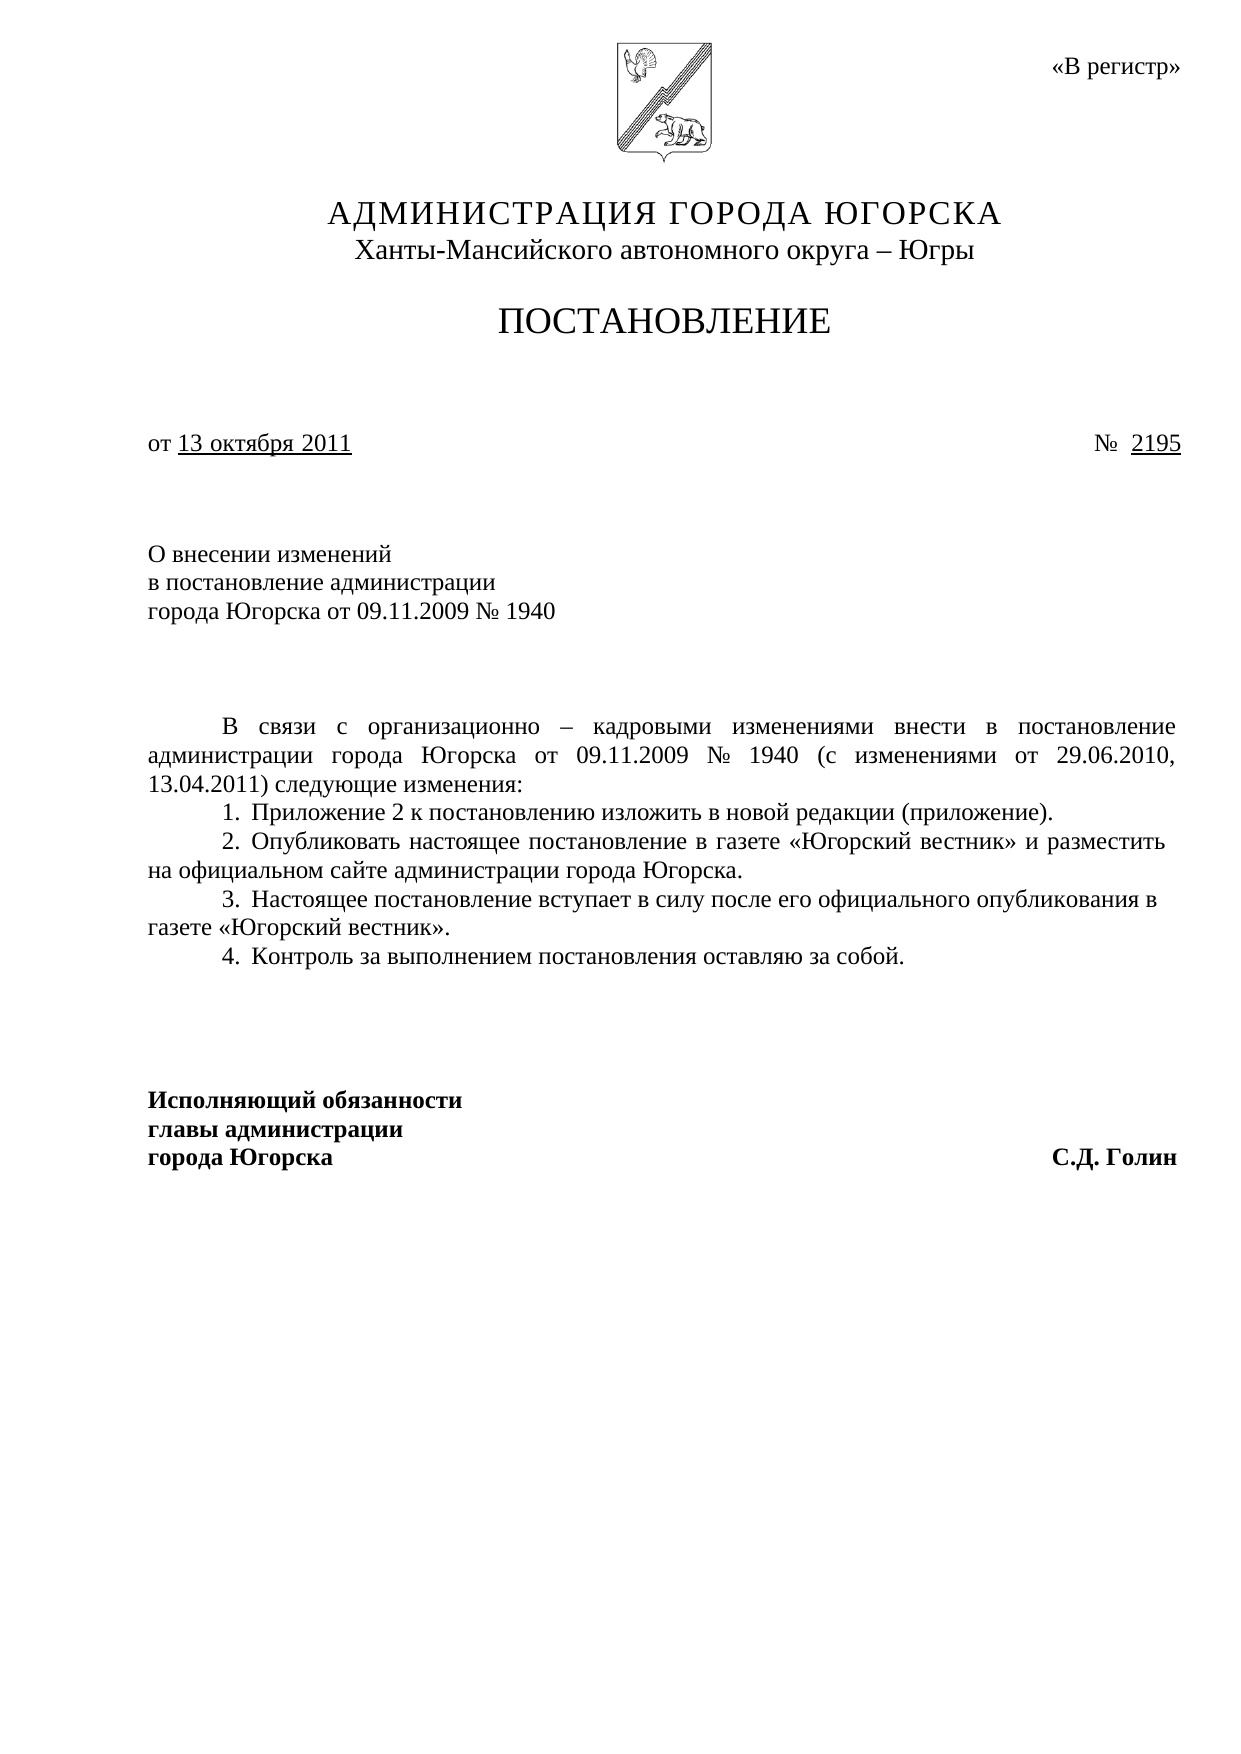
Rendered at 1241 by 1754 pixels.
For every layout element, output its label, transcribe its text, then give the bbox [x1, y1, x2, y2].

text Исполняющий обязанности [148, 1085, 1181, 1114]
subtitle ПОСТАНОВЛЕНИЕ [148, 299, 1181, 342]
picture [616, 41, 713, 165]
subtitle Ханты-Мансийского автономного округа – Югры [148, 232, 1181, 265]
title В связи с организационно – кадровыми изменениями внести в постановление администрации города Югорска от 09.11.2009 № 1940 (с изменениями от 29.06.2010, 13.04.2011) следующие изменения: [148, 711, 1176, 797]
title в постановление администрации [148, 567, 1181, 596]
subtitle Опубликовать настоящее постановление в газете «Югорский вестник» и разместить на официальном сайте администрации города Югорска. [148, 826, 1166, 884]
list Настоящее постановление вступает в силу после его официального опубликования в газете «Югорский вестник». [148, 884, 1181, 941]
text главы администрации [148, 1114, 1181, 1142]
subtitle Приложение 2 к постановлению изложить в новой редакции (приложение). [148, 797, 1166, 826]
subtitle АДМИНИСТРАЦИЯ ГОРОДА ЮГОРСКА [148, 193, 1181, 232]
text города Югорска С.Д. Голин [148, 1142, 1181, 1171]
list Контроль за выполнением постановления оставляю за собой. [148, 941, 1181, 970]
text от 13 октября 2011 № 2195 [148, 428, 1181, 481]
title О внесении изменений [148, 539, 1181, 567]
title города Югорска от 09.11.2009 № 1940 [148, 596, 1181, 625]
